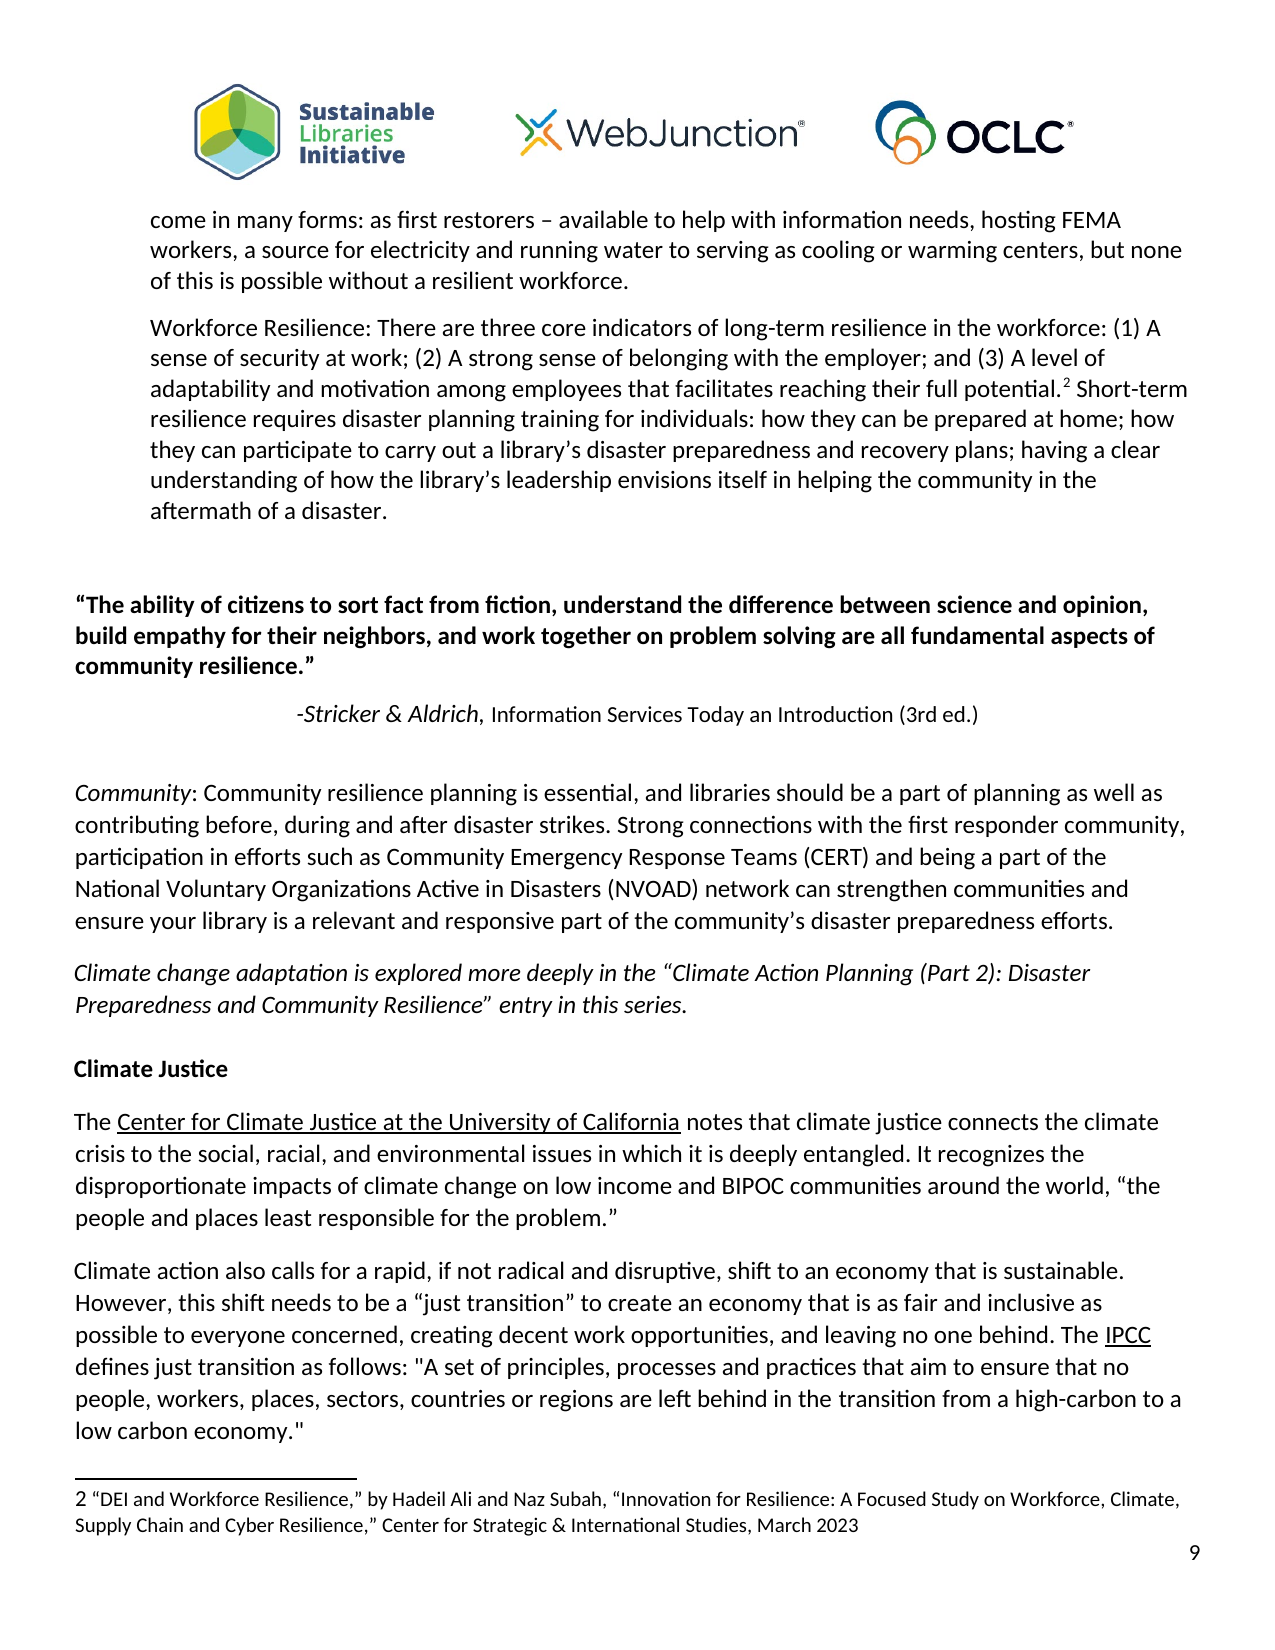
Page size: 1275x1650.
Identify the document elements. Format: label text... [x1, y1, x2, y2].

text Climate Justice [73, 1053, 1188, 1084]
text The Center for Climate Justice at the University of California notes that climate justice connects the climate crisis to the social, racial, and environmental issues in which it is deeply entangled. It recognizes the disproportionate impacts of climate change on low income and BIPOC communities around the world, “the people and places least responsible for the problem.” [73, 1106, 1188, 1233]
text Community: Community resilience planning is essential, and libraries should be a part of planning as well as contributing before, during and after disaster strikes. Strong connections with the first responder community, participation in efforts such as Community Emergency Response Teams (CERT) and being a part of the National Voluntary Organizations Active in Disasters (NVOAD) network can strengthen communities and ensure your library is a relevant and responsive part of the community’s disaster preparedness efforts. [73, 745, 1187, 935]
text “The ability of citizens to sort fact from fiction, understand the difference between science and opinion, build empathy for their neighbors, and work together on problem solving are all fundamental aspects of community resilience.” [75, 589, 1200, 681]
text Climate change adaptation is explored more deeply in the “Climate Action Planning (Part 2): Disaster Preparedness and Community Resilience” entry in this series. [73, 958, 1188, 1020]
text -Stricker & Aldrich, Information Services Today an Introduction (3rd ed.) [75, 698, 1200, 728]
text Workforce Resilience: There are three core indicators of long-term resilience in the workforce: (1) A sense of security at work; (2) A strong sense of belonging with the employer; and (3) A level of adaptability and motivation among employees that facilitates reaching their full potential. Short-term resilience requires disaster planning training for individuals: how they can be prepared at home; how they can participate to carry out a library’s disaster preparedness and recovery plans; having a clear understanding of how the library’s leadership envisions itself in helping the community in the aftermath of a disaster. [150, 312, 1200, 526]
text Climate action also calls for a rapid, if not radical and disruptive, shift to an economy that is sustainable. However, this shift needs to be a “just transition” to create an economy that is as fair and inclusive as possible to everyone concerned, creating decent work opportunities, and leaving no one behind. The IPCC defines just transition as follows: "A set of principles, processes and practices that aim to ensure that no people, workers, places, sectors, countries or regions are left behind in the transition from a high-carbon to a low carbon economy." [73, 1255, 1188, 1446]
picture [161, 75, 1114, 185]
